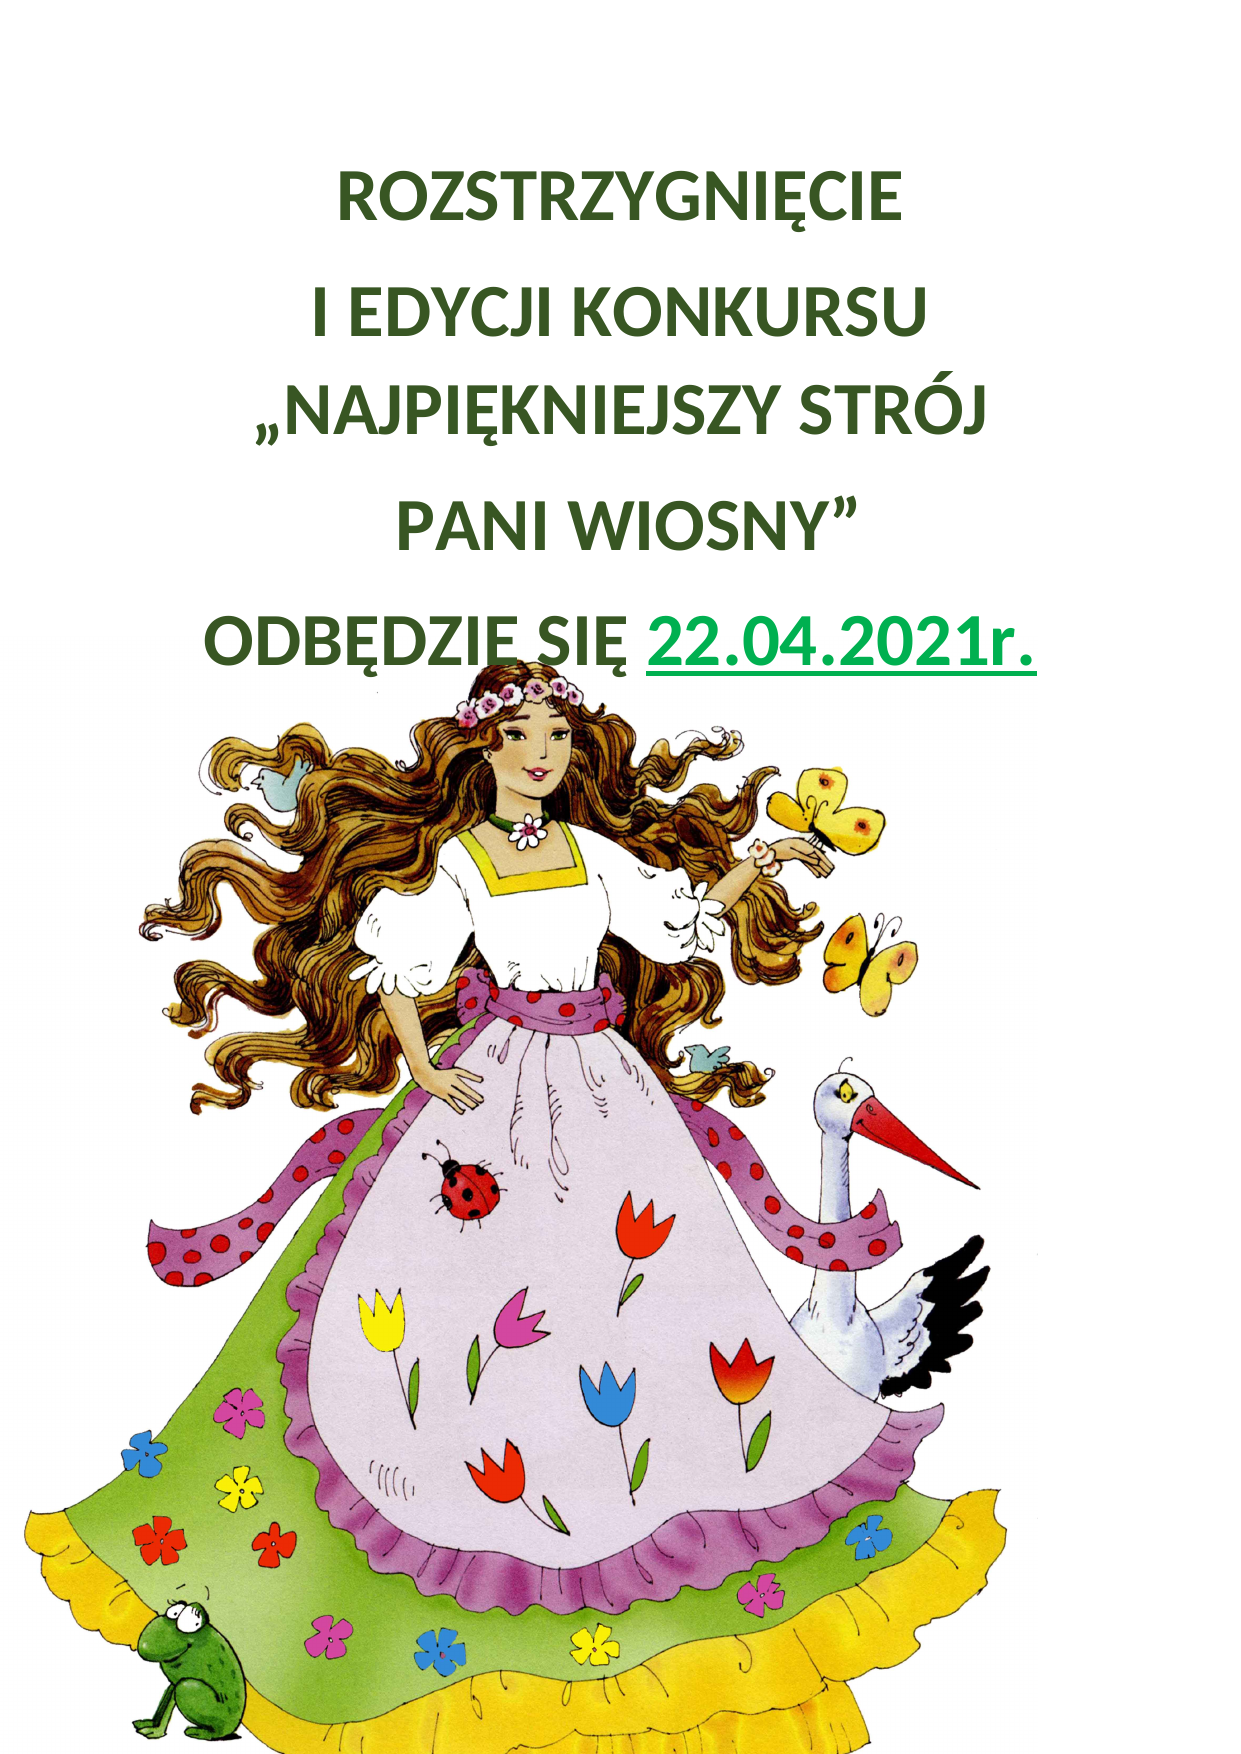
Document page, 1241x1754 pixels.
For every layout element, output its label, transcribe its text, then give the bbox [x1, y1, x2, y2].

text ODBĘDZIE SIĘ 22.04.2021r. [148, 593, 1093, 684]
text ROZSTRZYGNIĘCIE [148, 148, 1093, 239]
text PANI WIOSNY” [148, 477, 1093, 569]
picture [0, 636, 1038, 1754]
text I EDYCJI KONKURSU „NAJPIĘKNIEJSZY STRÓJ [148, 263, 1093, 453]
